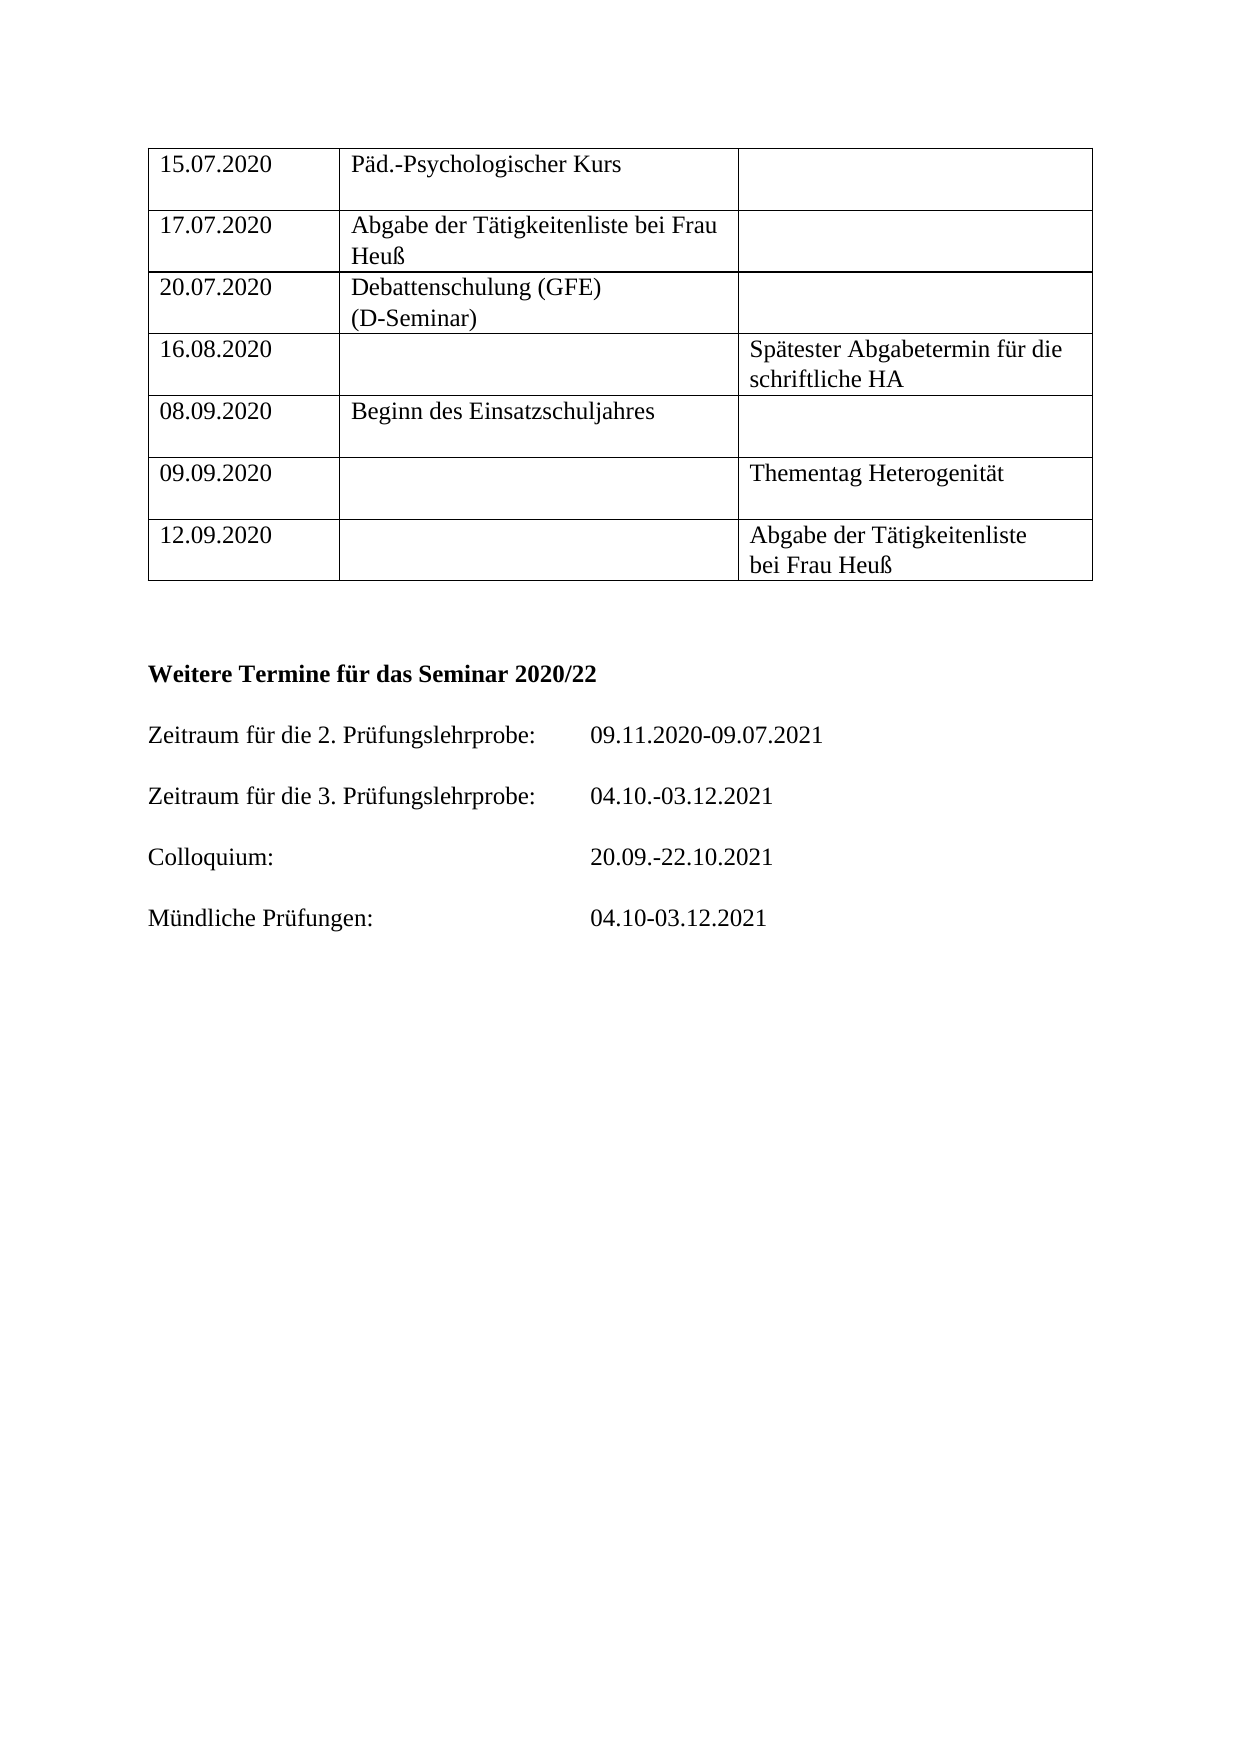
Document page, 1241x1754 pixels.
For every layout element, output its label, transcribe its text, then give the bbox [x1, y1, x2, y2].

table_cell Beginn des Einsatzschuljahres [340, 396, 738, 457]
table_cell Abgabe der Tätigkeitenliste bei Frau Heuß [739, 520, 1092, 580]
table_cell Debattenschulung (GFE) (D-Seminar) [340, 273, 738, 333]
text Colloquium: 20.09.-22.10.2021 [148, 842, 1093, 871]
table_cell Spätester Abgabetermin für die schriftliche HA [739, 334, 1092, 395]
table_cell [739, 149, 1092, 209]
table_cell 09.09.2020 [149, 458, 339, 519]
table_cell 08.09.2020 [149, 396, 339, 457]
table_cell Päd.-Psychologischer Kurs [340, 149, 738, 209]
table_cell 16.08.2020 [149, 334, 339, 395]
table_cell [739, 211, 1092, 271]
text Weitere Termine für das Seminar 2020/22 [148, 659, 1093, 688]
table_cell 17.07.2020 [149, 211, 339, 271]
table_cell Abgabe der Tätigkeitenliste bei Frau Heuß [340, 211, 738, 271]
table_cell 15.07.2020 [149, 149, 339, 209]
table_cell [340, 458, 738, 519]
text Zeitraum für die 2. Prüfungslehrprobe: 09.11.2020-09.07.2021 [148, 720, 1093, 749]
text Zeitraum für die 3. Prüfungslehrprobe: 04.10.-03.12.2021 [148, 781, 1093, 810]
table_cell 12.09.2020 [149, 520, 339, 580]
table_cell [739, 273, 1092, 333]
table_cell 20.07.2020 [149, 273, 339, 333]
table_cell [340, 334, 738, 395]
table_cell [340, 520, 738, 580]
table_cell Thementag Heterogenität [739, 458, 1092, 519]
text Mündliche Prüfungen: 04.10-03.12.2021 [148, 903, 1093, 932]
table_cell [739, 396, 1092, 457]
